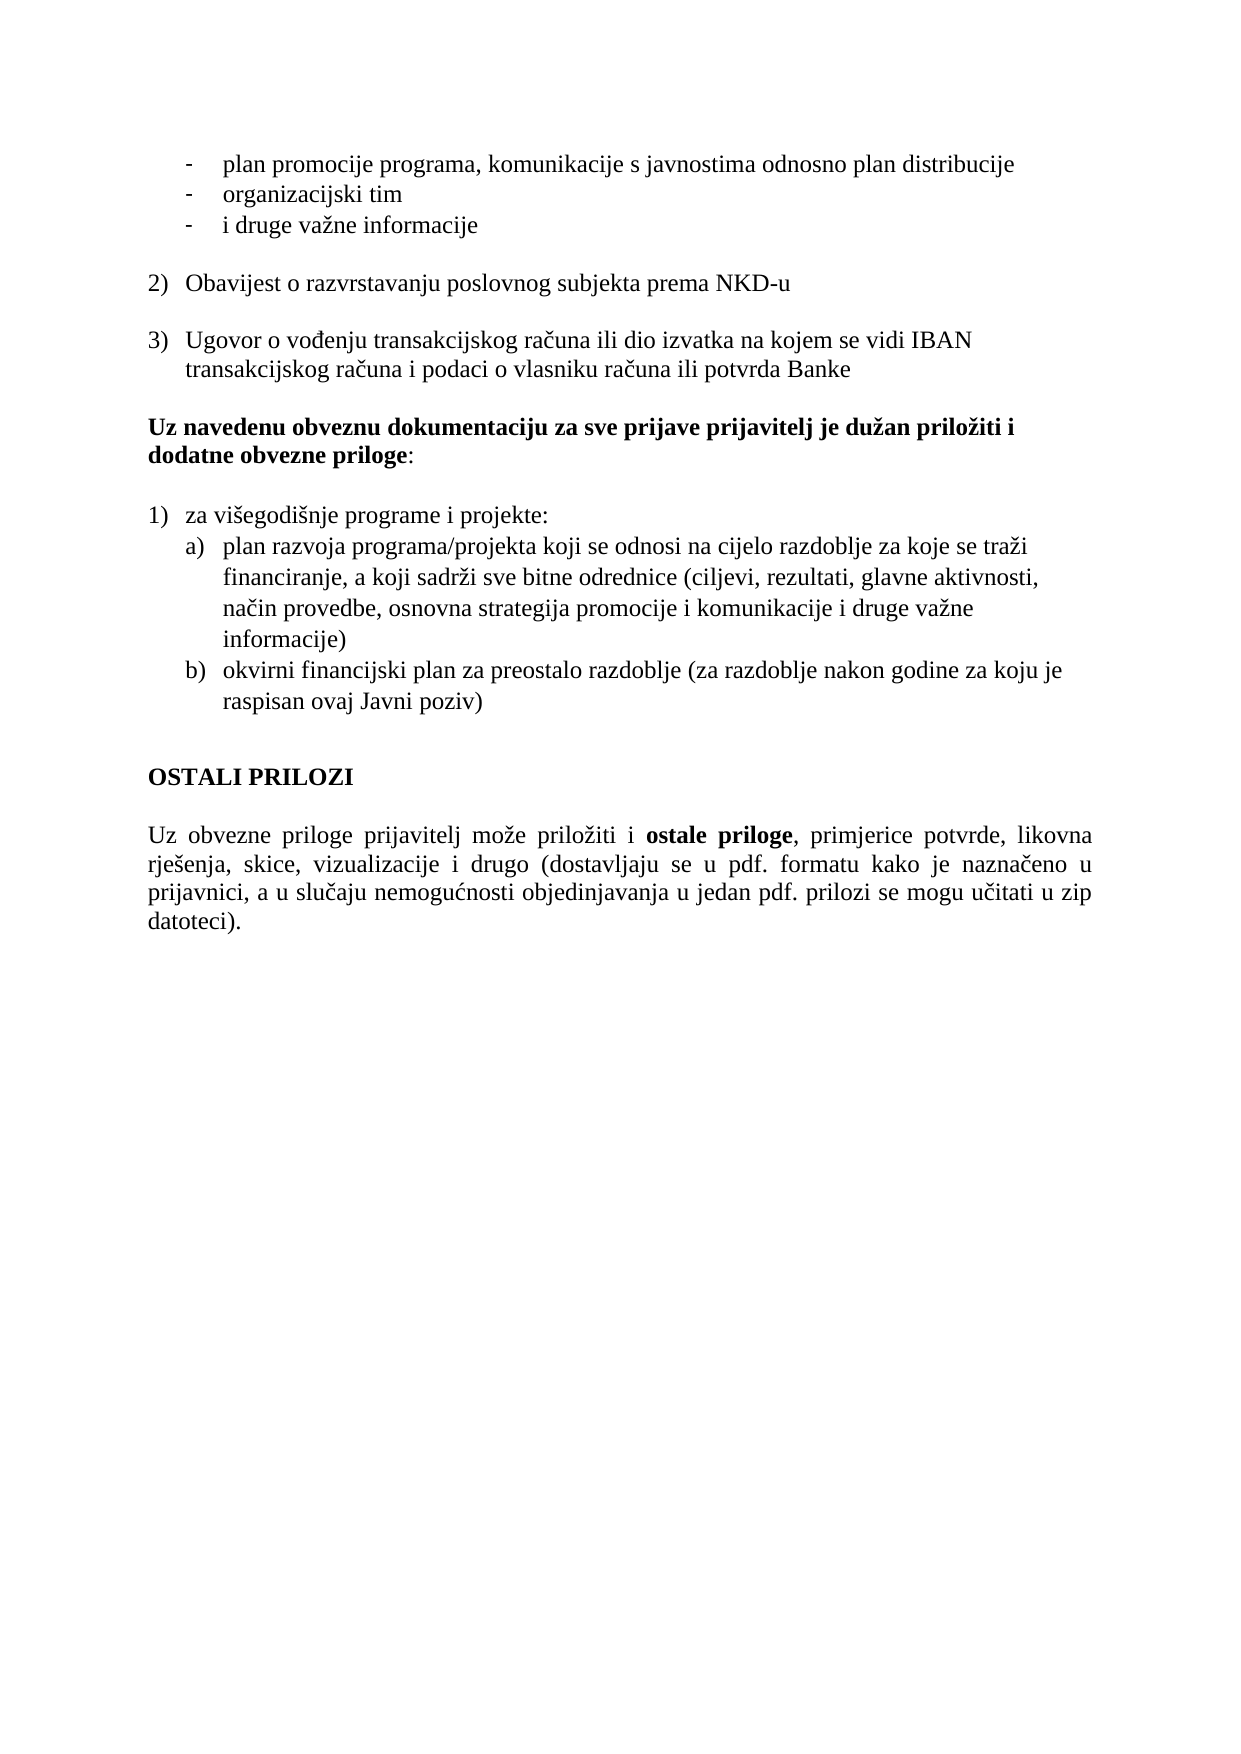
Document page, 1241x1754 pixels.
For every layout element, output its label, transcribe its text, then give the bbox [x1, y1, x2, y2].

text Uz obvezne priloge prijavitelj može priložiti i ostale priloge, primjerice potvrde, likovna rješenja, skice, vizualizacije i drugo (dostavljaju se u pdf. formatu kako je naznačeno u prijavnici, a u slučaju nemogućnosti objedinjavanja u jedan pdf. prilozi se mogu učitati u zip datoteci). [148, 820, 1093, 966]
list Ugovor o vođenju transakcijskog računa ili dio izvatka na kojem se vidi IBAN transakcijskog računa i podaci o vlasniku računa ili potvrda Banke [148, 326, 1093, 383]
list Obavijest o razvrstavanju poslovnog subjekta prema NKD-u [148, 268, 1093, 297]
text OSTALI PRILOZI [148, 762, 1093, 791]
list okvirni financijski plan za preostalo razdoblje (za razdoblje nakon godine za koju je raspisan ovaj Javni poziv) [185, 655, 1093, 715]
list plan razvoja programa/projekta koji se odnosi na cijelo razdoblje za koje se traži financiranje, a koji sadrži sve bitne odrednice (ciljevi, rezultati, glavne aktivnosti, način provedbe, osnovna strategija promocije i komunikacije i druge važne informacije) [185, 531, 1093, 653]
list plan promocije programa, komunikacije s javnostima odnosno plan distribucije [185, 148, 1093, 178]
list organizacijski tim [185, 178, 1093, 209]
text Uz navedenu obveznu dokumentaciju za sve prijave prijavitelj je dužan priložiti i dodatne obvezne priloge: [148, 412, 1093, 469]
list i druge važne informacije [185, 209, 1093, 239]
list za višegodišnje programe i projekte: [148, 500, 1093, 528]
